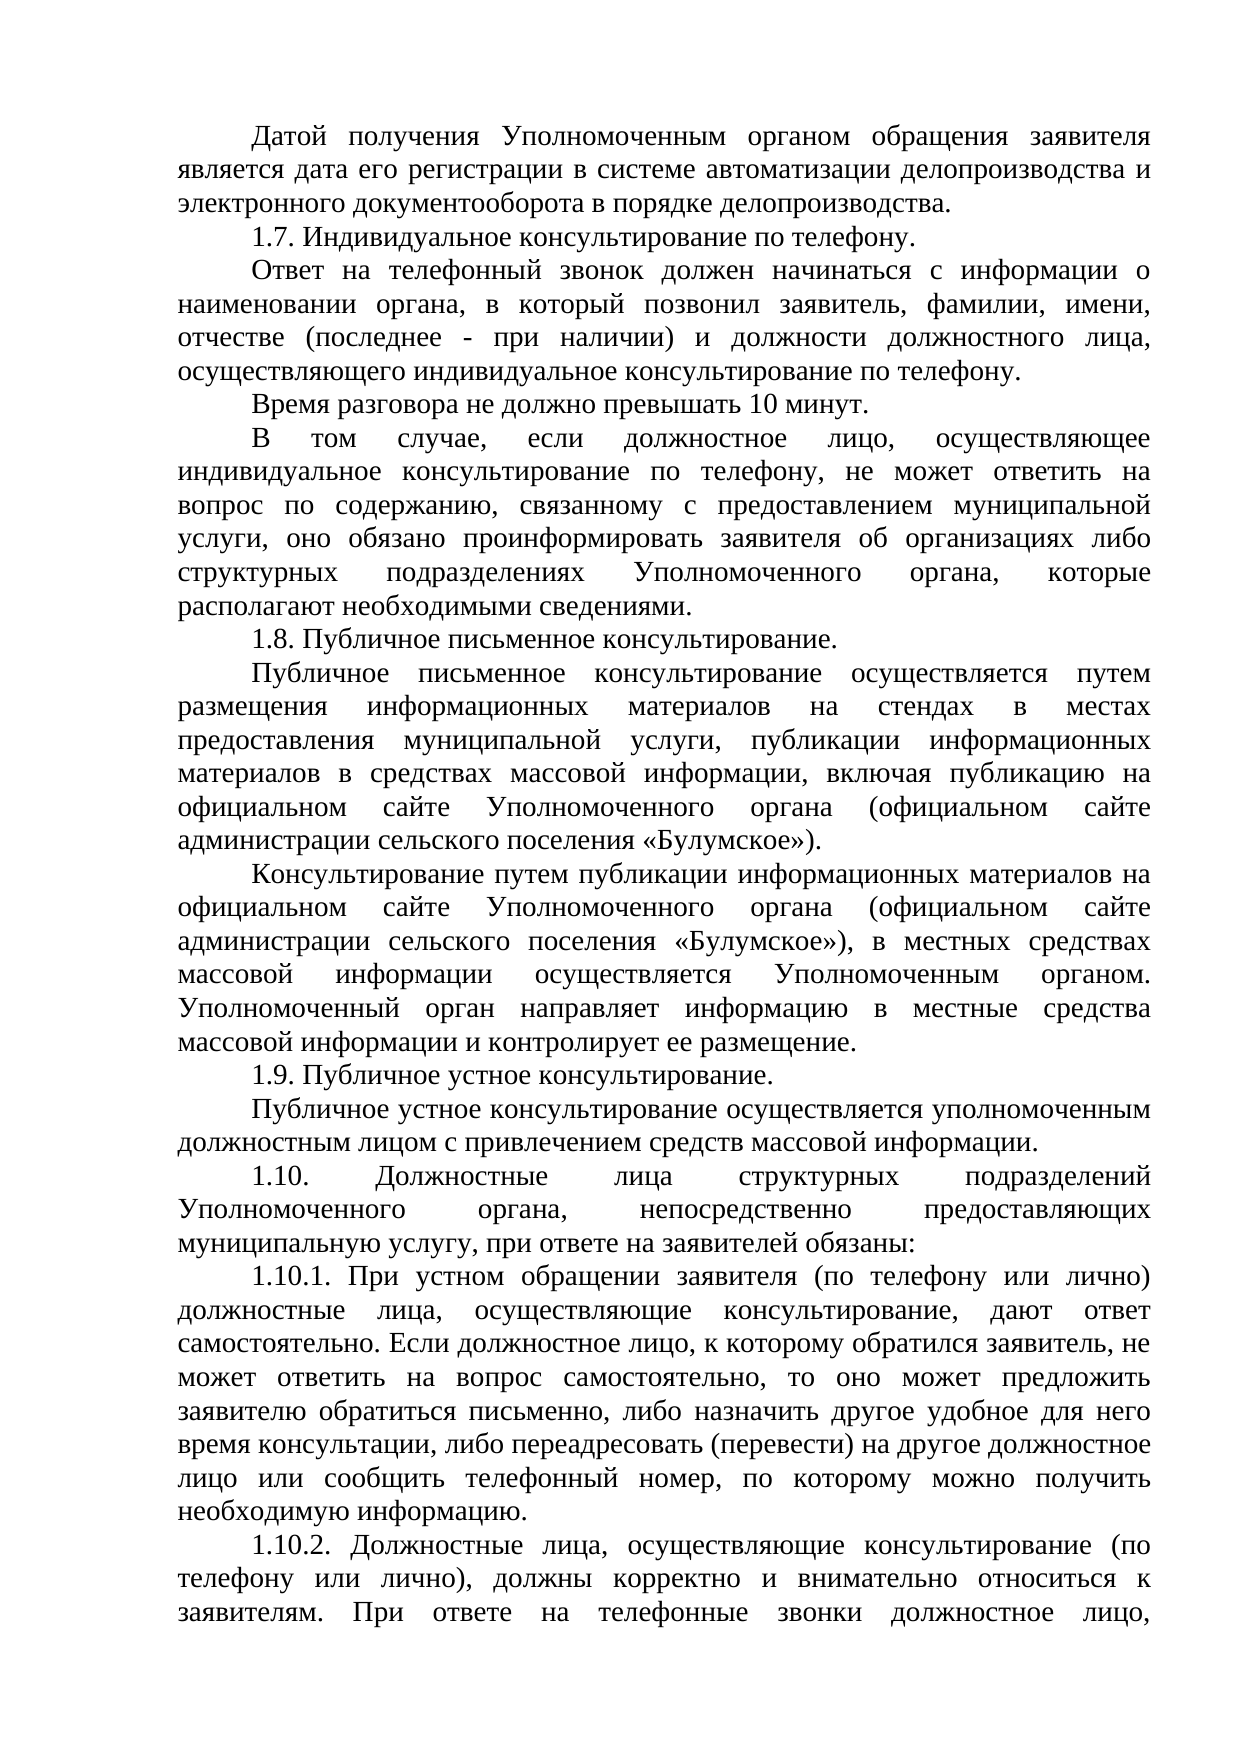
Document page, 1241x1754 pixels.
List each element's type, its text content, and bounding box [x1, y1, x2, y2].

text 1.10. Должностные лица структурных подразделений Уполномоченного органа, непосредственно предоставляющих муниципальную услугу, при ответе на заявителей обязаны: [177, 1158, 1152, 1258]
text 1.7. Индивидуальное консультирование по телефону. [177, 219, 1152, 252]
text Публичное устное консультирование осуществляется уполномоченным должностным лицом с привлечением средств массовой информации. [177, 1091, 1152, 1158]
text В том случае, если должностное лицо, осуществляющее индивидуальное консультирование по телефону, не может ответить на вопрос по содержанию, связанному с предоставлением муниципальной услуги, оно обязано проинформировать заявителя об организациях либо структурных подразделениях Уполномоченного органа, которые располагают необходимыми сведениями. [177, 420, 1152, 621]
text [177, 1527, 1152, 1627]
text Датой получения Уполномоченным органом обращения заявителя является дата его регистрации в системе автоматизации делопроизводства и электронного документооборота в порядке делопроизводства. [177, 118, 1152, 219]
text 1.9. Публичное устное консультирование. [177, 1057, 1152, 1091]
text 1.8. Публичное письменное консультирование. [177, 621, 1152, 655]
text Публичное письменное консультирование осуществляется путем размещения информационных материалов на стендах в местах предоставления муниципальной услуги, публикации информационных материалов в средствах массовой информации, включая публикацию на официальном сайте Уполномоченного органа (официальном сайте администрации сельского поселения «Булумское»). [177, 655, 1152, 856]
text Время разговора не должно превышать 10 минут. [177, 386, 1152, 420]
text 1.10.1. При устном обращении заявителя (по телефону или лично) должностные лица, осуществляющие консультирование, дают ответ самостоятельно. Если должностное лицо, к которому обратился заявитель, не может ответить на вопрос самостоятельно, то оно может предложить заявителю обратиться письменно, либо назначить другое удобное для него время консультации, либо переадресовать (перевести) на другое должностное лицо или сообщить телефонный номер, по которому можно получить необходимую информацию. [177, 1258, 1152, 1527]
text Консультирование путем публикации информационных материалов на официальном сайте Уполномоченного органа (официальном сайте администрации сельского поселения «Булумское»), в местных средствах массовой информации осуществляется Уполномоченным органом. Уполномоченный орган направляет информацию в местные средства массовой информации и контролирует ее размещение. [177, 856, 1152, 1057]
text Ответ на телефонный звонок должен начинаться с информации о наименовании органа, в который позвонил заявитель, фамилии, имени, отчестве (последнее - при наличии) и должности должностного лица, осуществляющего индивидуальное консультирование по телефону. [177, 252, 1152, 386]
